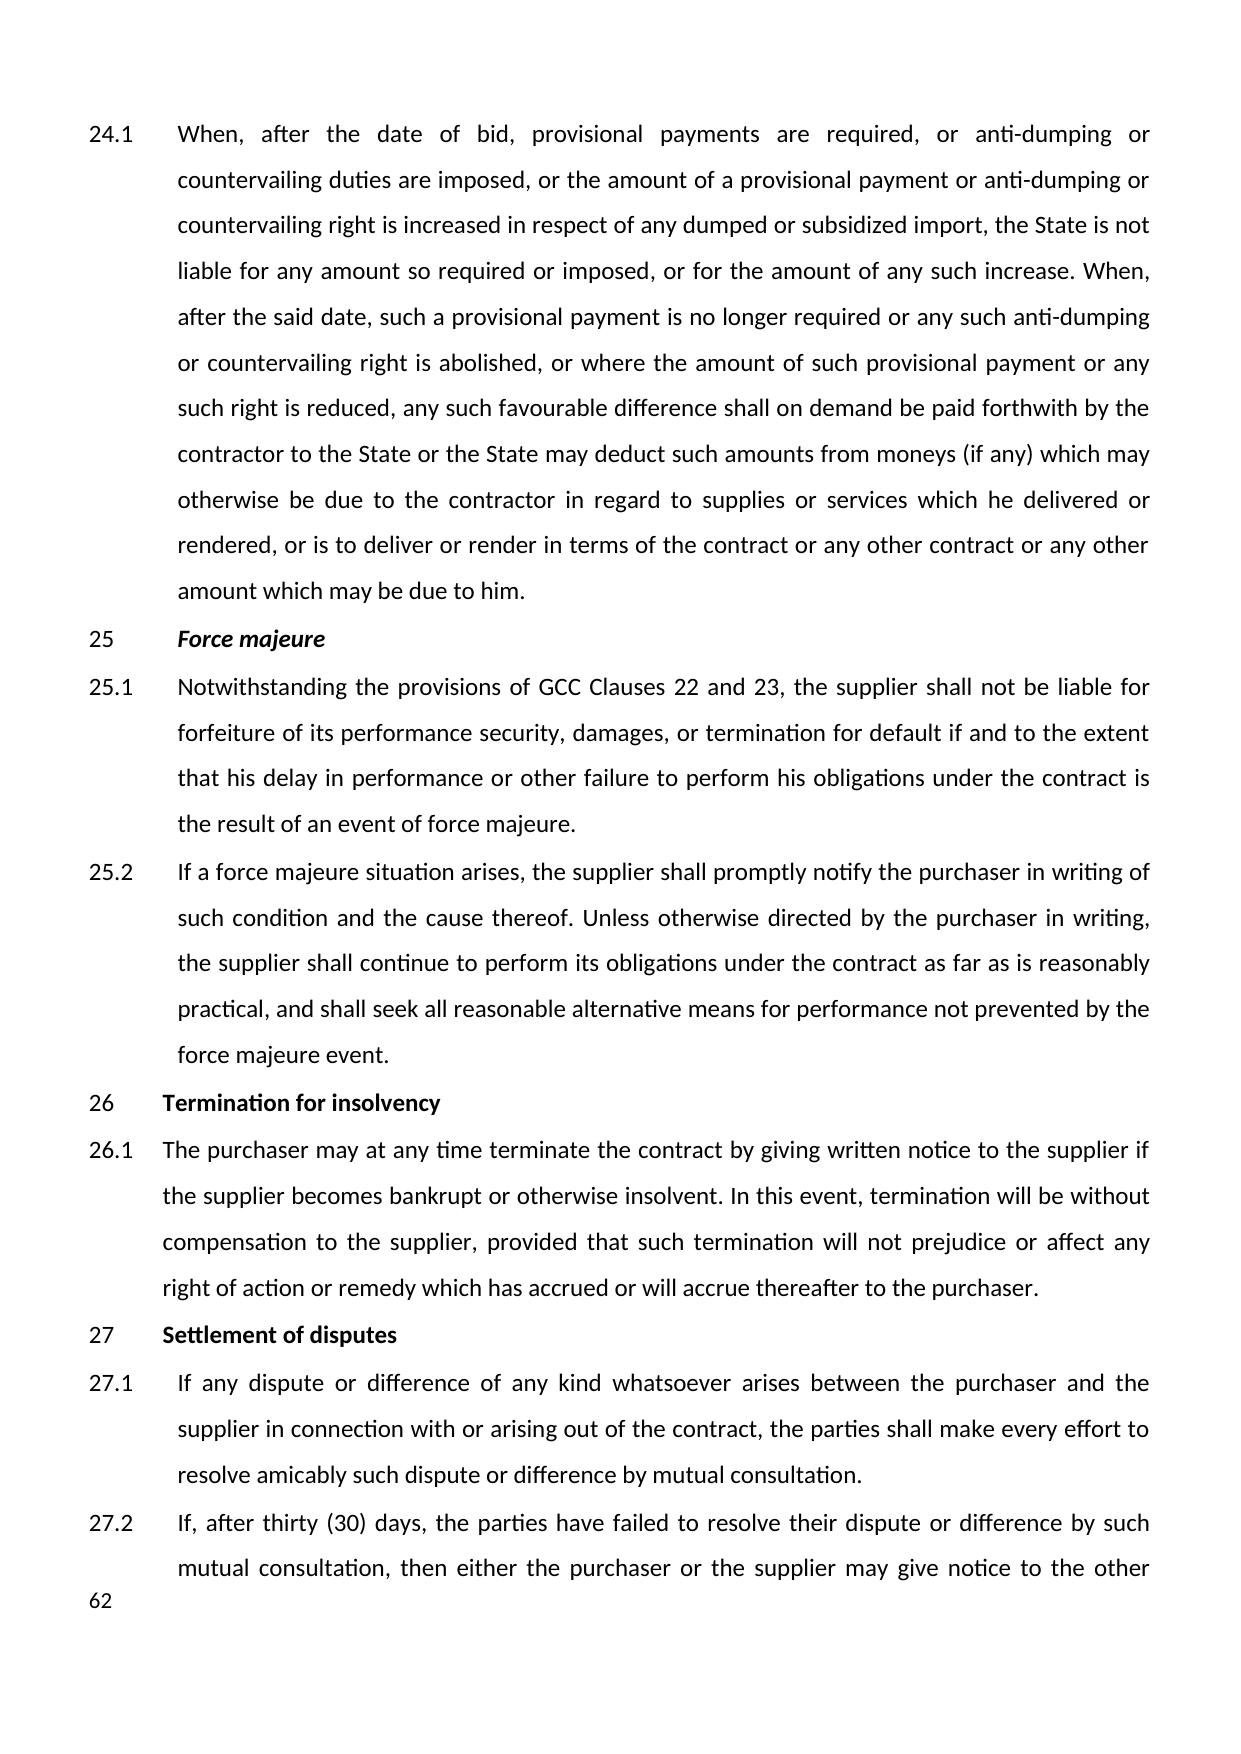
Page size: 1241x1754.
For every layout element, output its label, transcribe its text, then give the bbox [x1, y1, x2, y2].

text 26 Termination for insolvency [89, 1087, 1152, 1117]
text 26.1 The purchaser may at any time terminate the contract by giving written notice to the supplier if the supplier becomes bankrupt or otherwise insolvent. In this event, termination will be without compensation to the supplier, provided that such termination will not prejudice or affect any right of action or remedy which has accrued or will accrue thereafter to the purchaser. [89, 1134, 1152, 1302]
text 25.2 If a force majeure situation arises, the supplier shall promptly notify the purchaser in writing of such condition and the cause thereof. Unless otherwise directed by the purchaser in writing, the supplier shall continue to perform its obligations under the contract as far as is reasonably practical, and shall seek all reasonable alternative means for performance not prevented by the force majeure event. [89, 856, 1152, 1069]
text 27 Settlement of disputes [89, 1319, 1152, 1350]
text 24.1 When, after the date of bid, provisional payments are required, or anti-dumping or countervailing duties are imposed, or the amount of a provisional payment or anti-dumping or countervailing right is increased in respect of any dumped or subsidized import, the State is not liable for any amount so required or imposed, or for the amount of any such increase. When, after the said date, such a provisional payment is no longer required or any such anti-dumping or countervailing right is abolished, or where the amount of such provisional payment or any such right is reduced, any such favourable difference shall on demand be paid forthwith by the contractor to the State or the State may deduct such amounts from moneys (if any) which may otherwise be due to the contractor in regard to supplies or services which he delivered or rendered, or is to deliver or render in terms of the contract or any other contract or any other amount which may be due to him. [89, 118, 1152, 606]
text 27.1 If any dispute or difference of any kind whatsoever arises between the purchaser and the supplier in connection with or arising out of the contract, the parties shall make every effort to resolve amicably such dispute or difference by mutual consultation. [89, 1367, 1152, 1489]
text 25 Force majeure [89, 623, 1152, 654]
text 25.1 Notwithstanding the provisions of GCC Clauses 22 and 23, the supplier shall not be liable for forfeiture of its performance security, damages, or termination for default if and to the extent that his delay in performance or other failure to perform his obligations under the contract is the result of an event of force majeure. [89, 671, 1152, 839]
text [89, 1507, 1152, 1583]
